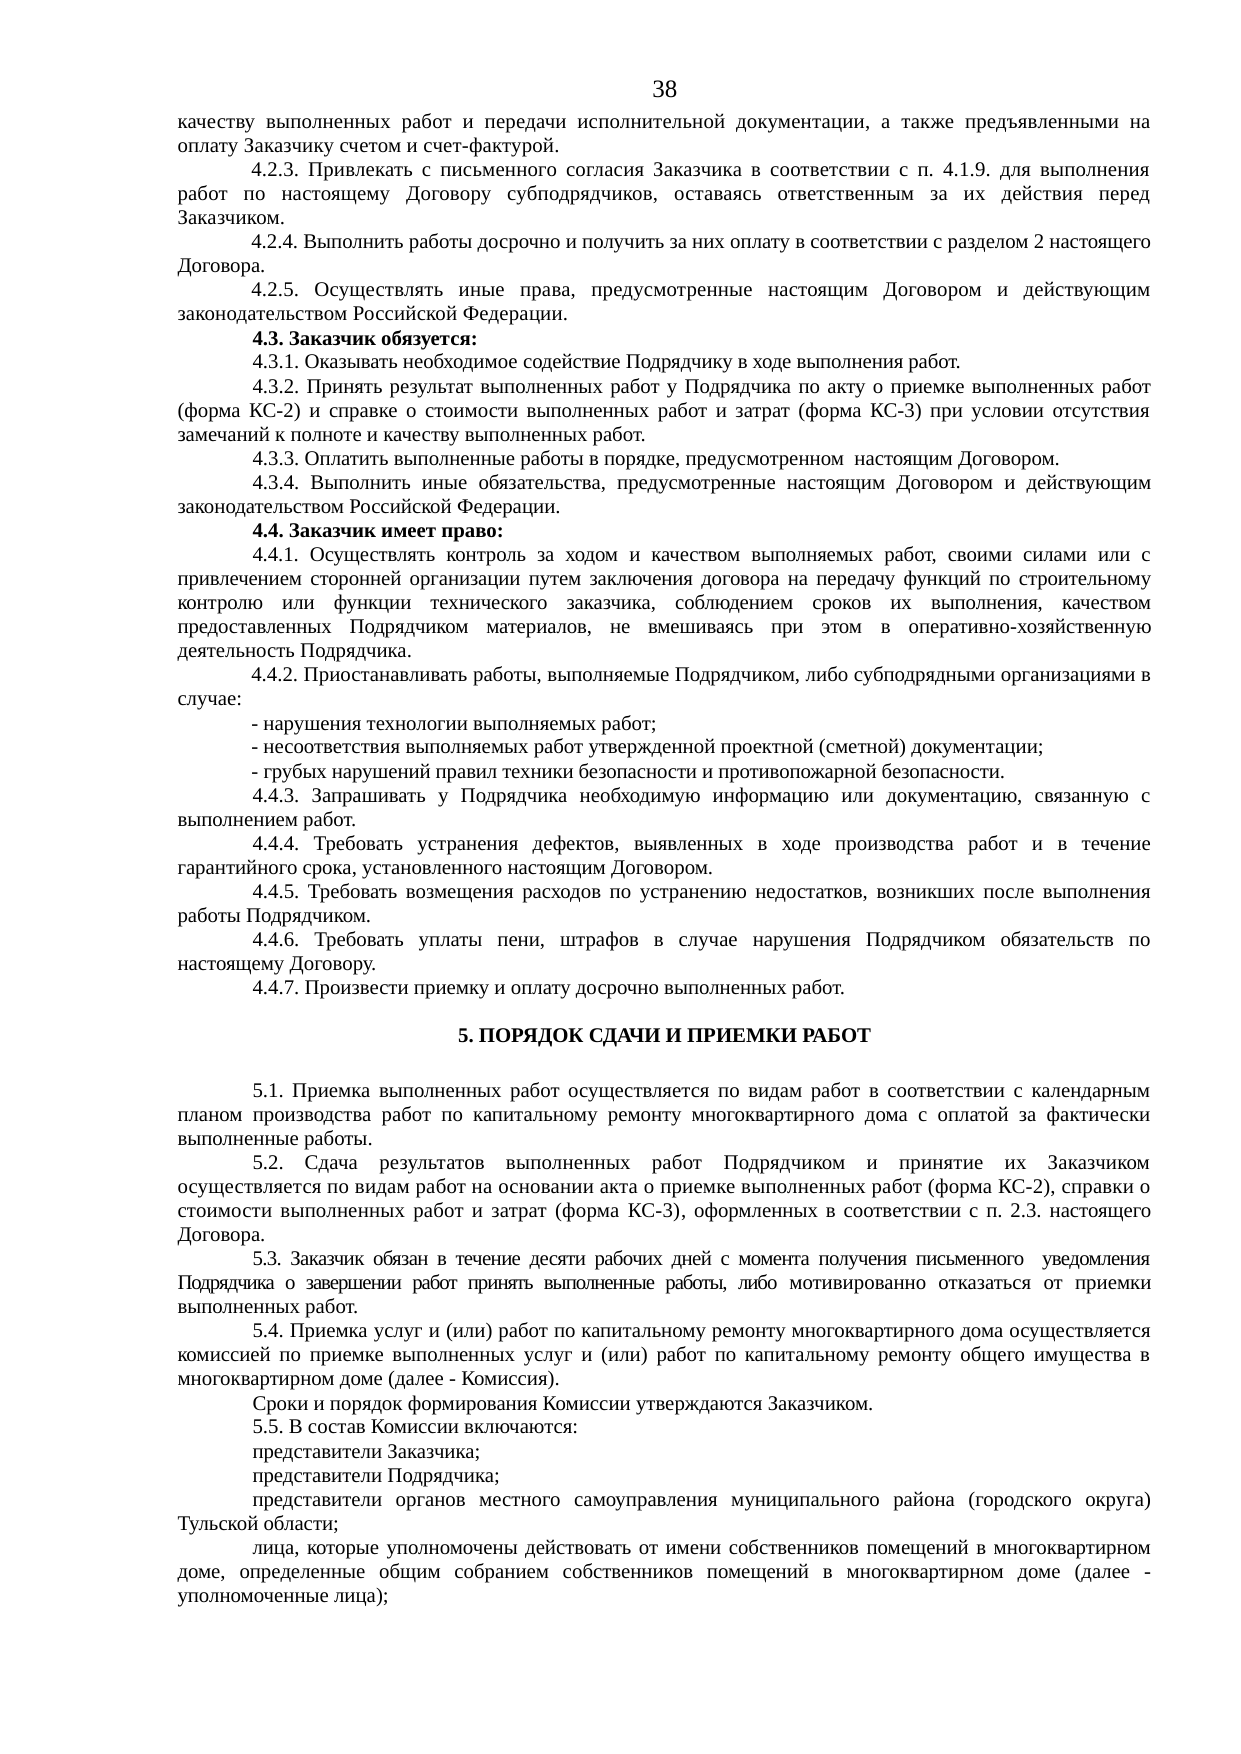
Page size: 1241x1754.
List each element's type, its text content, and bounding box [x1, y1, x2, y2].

text 4.4.4. Требовать устранения дефектов, выявленных в ходе производства работ и в течение гарантийного срока, установленного настоящим Договором. [177, 831, 1152, 879]
text лица, которые уполномочены действовать от имени собственников помещений в многоквартирном доме, определенные общим собранием собственников помещений в многоквартирном доме (далее - уполномоченные лица); [177, 1535, 1152, 1607]
text 4.3.2. Принять результат выполненных работ у Подрядчика по акту о приемке выполненных работ (форма КС-2) и справке о стоимости выполненных работ и затрат (форма КС-3) при условии отсутствия замечаний к полноте и качеству выполненных работ. [177, 373, 1152, 446]
text - несоответствия выполняемых работ утвержденной проектной (сметной) документации; [177, 734, 1152, 758]
text представители Подрядчика; [177, 1463, 1152, 1487]
text 4.4.7. Произвести приемку и оплату досрочно выполненных работ. [177, 975, 1152, 999]
text 5.4. Приемка услуг и (или) работ по капитальному ремонту многоквартирного дома осуществляется комиссией по приемке выполненных услуг и (или) работ по капитальному ремонту общего имущества в многоквартирном доме (далее - Комиссия). [177, 1318, 1152, 1390]
text 4.3.1. Оказывать необходимое содействие Подрядчику в ходе выполнения работ. [177, 349, 1152, 373]
text - нарушения технологии выполняемых работ; [177, 710, 1152, 734]
text 4.4.5. Требовать возмещения расходов по устранению недостатков, возникших после выполнения работы Подрядчиком. [177, 879, 1152, 927]
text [177, 109, 1152, 157]
text 5. ПОРЯДОК СДАЧИ И ПРИЕМКИ РАБОТ [177, 1023, 1152, 1047]
text 5.3. Заказчик обязан в течение десяти рабочих дней с момента получения письменного уведомления Подрядчика о завершении работ принять выполненные работы, либо мотивированно отказаться от приемки выполненных работ. [177, 1246, 1152, 1318]
text 5.1. Приемка выполненных работ осуществляется по видам работ в соответствии с календарным планом производства работ по капитальному ремонту многоквартирного дома с оплатой за фактически выполненные работы. [177, 1078, 1152, 1150]
text Сроки и порядок формирования Комиссии утверждаются Заказчиком. [177, 1390, 1152, 1414]
text представители Заказчика; [177, 1438, 1152, 1463]
text 4.2.4. Выполнить работы досрочно и получить за них оплату в соответствии с разделом 2 настоящего Договора. [177, 229, 1152, 277]
text 5.2. Сдача результатов выполненных работ Подрядчиком и принятие их Заказчиком осуществляется по видам работ на основании акта о приемке выполненных работ (форма КС-2), справки о стоимости выполненных работ и затрат (форма КС-3), оформленных в соответствии с п. 2.3. настоящего Договора. [177, 1150, 1152, 1246]
text - грубых нарушений правил техники безопасности и противопожарной безопасности. [177, 758, 1152, 783]
text представители органов местного самоуправления муниципального района (городского округа) Тульской области; [177, 1487, 1152, 1535]
text 4.4.1. Осуществлять контроль за ходом и качеством выполняемых работ, своими силами или с привлечением сторонней организации путем заключения договора на передачу функций по строительному контролю или функции технического заказчика, соблюдением сроков их выполнения, качеством предоставленных Подрядчиком материалов, не вмешиваясь при этом в оперативно-хозяйственную деятельность Подрядчика. [177, 542, 1152, 662]
text 4.2.5. Осуществлять иные права, предусмотренные настоящим Договором и действующим законодательством Российской Федерации. [177, 277, 1152, 325]
text 4.4.3. Запрашивать у Подрядчика необходимую информацию или документацию, связанную с выполнением работ. [177, 783, 1152, 831]
text 4.3.3. Оплатить выполненные работы в порядке, предусмотренном настоящим Договором. [177, 446, 1152, 470]
text 4.4.2. Приостанавливать работы, выполняемые Подрядчиком, либо субподрядными организациями в случае: [177, 662, 1152, 710]
text 4.2.3. Привлекать с письменного согласия Заказчика в соответствии с п. 4.1.9. для выполнения работ по настоящему Договору субподрядчиков, оставаясь ответственным за их действия перед Заказчиком. [177, 157, 1152, 229]
text 4.3. Заказчик обязуется: [177, 325, 1152, 349]
text 4.3.4. Выполнить иные обязательства, предусмотренные настоящим Договором и действующим законодательством Российской Федерации. [177, 470, 1152, 518]
text 5.5. В состав Комиссии включаются: [177, 1414, 1152, 1438]
text 4.4.6. Требовать уплаты пени, штрафов в случае нарушения Подрядчиком обязательств по настоящему Договору. [177, 927, 1152, 975]
text 4.4. Заказчик имеет право: [177, 518, 1152, 542]
